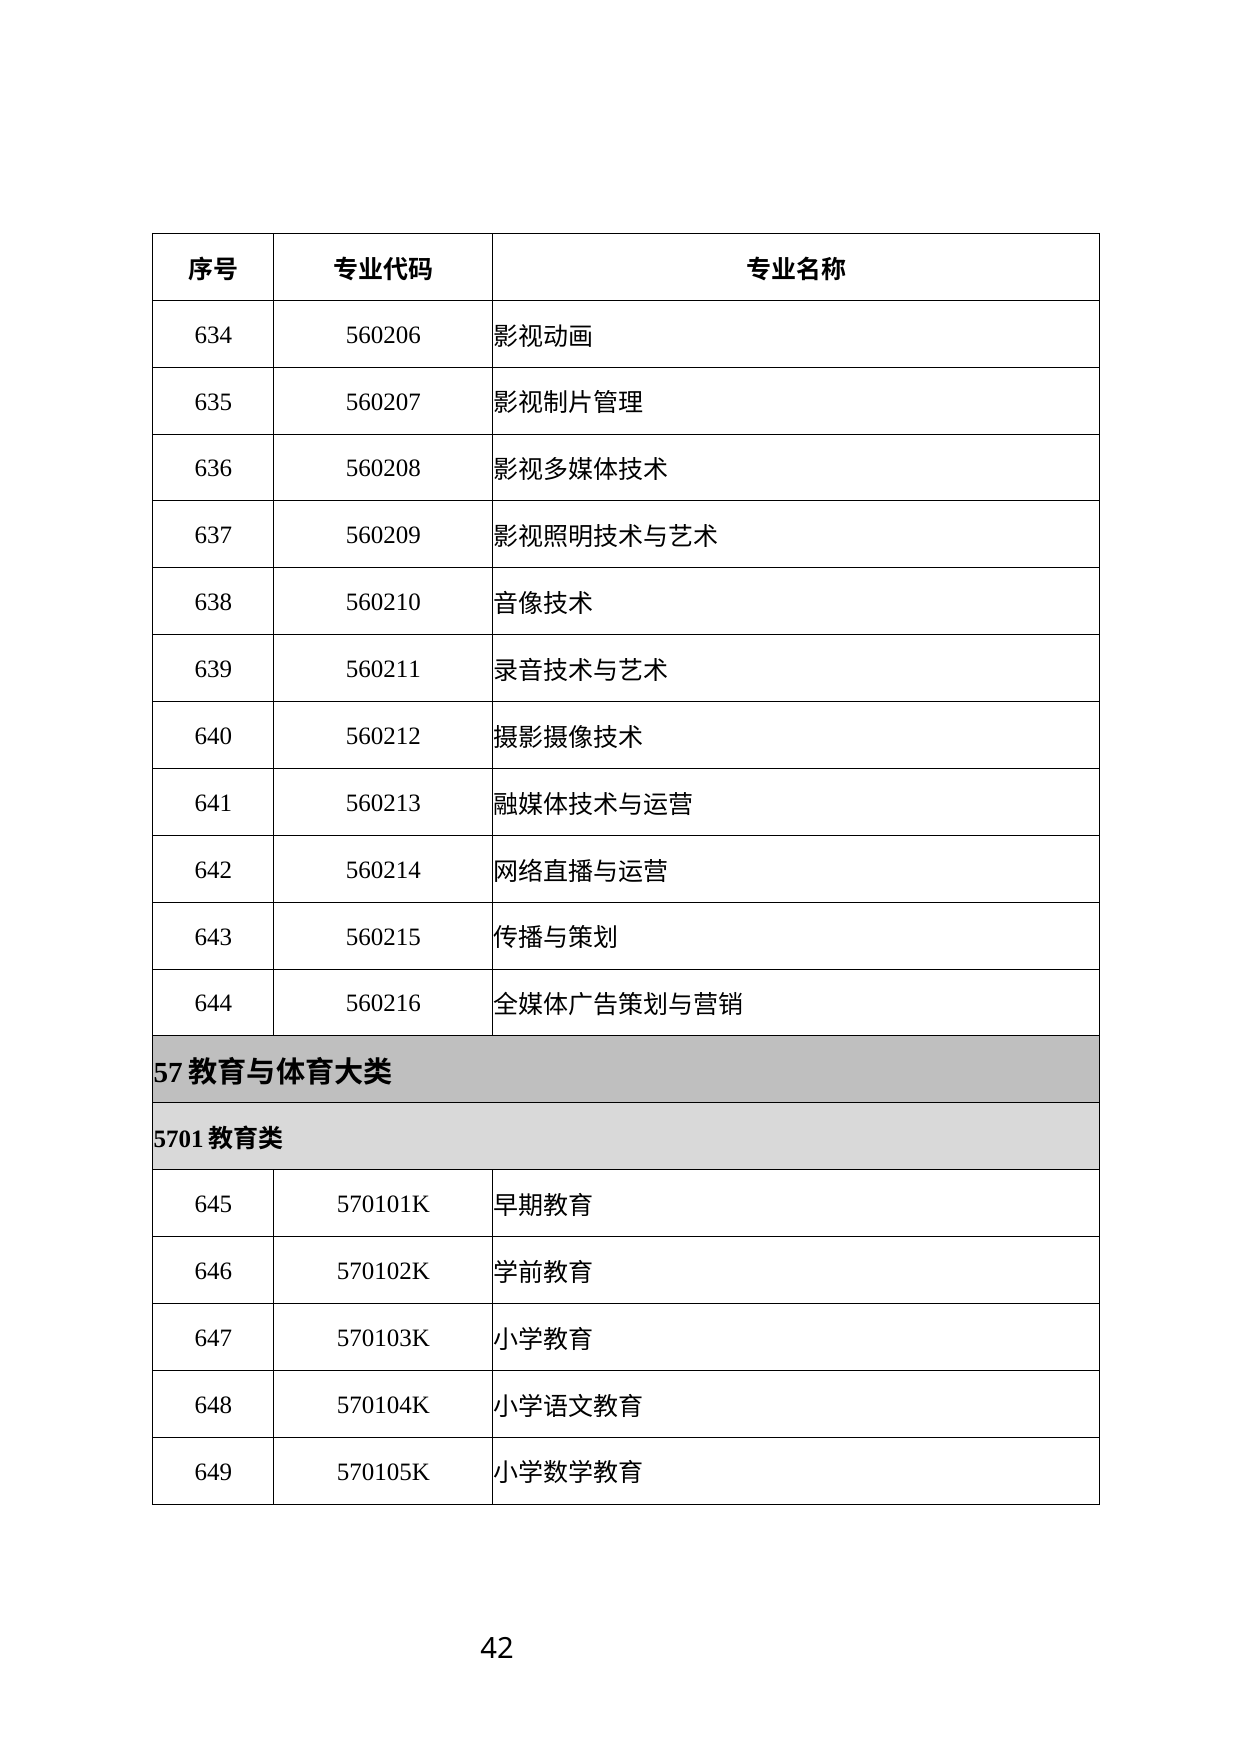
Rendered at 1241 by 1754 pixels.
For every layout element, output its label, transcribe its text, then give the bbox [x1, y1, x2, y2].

table_cell 570104K [274, 1371, 492, 1437]
table_cell 网络直播与运营 [493, 836, 1099, 902]
table_cell 560213 [274, 769, 492, 835]
table_cell 634 [153, 301, 273, 367]
table_cell 643 [153, 903, 273, 968]
table_cell 637 [153, 501, 273, 567]
table_cell 641 [153, 769, 273, 835]
table_cell 录音技术与艺术 [493, 635, 1099, 701]
table_cell 传播与策划 [493, 903, 1099, 968]
table_cell 560206 [274, 301, 492, 367]
table_cell 560207 [274, 368, 492, 433]
table_cell 570103K [274, 1304, 492, 1370]
table_cell 影视照明技术与艺术 [493, 501, 1099, 567]
table_cell 560216 [274, 970, 492, 1035]
table_cell 560211 [274, 635, 492, 701]
table_cell 640 [153, 702, 273, 768]
table_cell 647 [153, 1304, 273, 1370]
table_cell 小学语文教育 [493, 1371, 1099, 1437]
table_cell 642 [153, 836, 273, 902]
table_cell 影视动画 [493, 301, 1099, 367]
table_cell 570102K [274, 1237, 492, 1303]
table_cell 560209 [274, 501, 492, 567]
table_cell 小学教育 [493, 1304, 1099, 1370]
table_cell 小学数学教育 [493, 1438, 1099, 1503]
table_header 序号 [153, 234, 273, 300]
table_cell 560210 [274, 568, 492, 634]
table_cell 648 [153, 1371, 273, 1437]
table_cell 570105K [274, 1438, 492, 1503]
table_cell 645 [153, 1170, 273, 1236]
table_cell 649 [153, 1438, 273, 1503]
table_cell 636 [153, 435, 273, 500]
table_cell 学前教育 [493, 1237, 1099, 1303]
table_cell 560208 [274, 435, 492, 500]
table_cell 635 [153, 368, 273, 433]
table_header 专业代码 [274, 234, 492, 300]
table_cell 影视制片管理 [493, 368, 1099, 433]
table_cell 57教育与体育大类 [153, 1036, 1099, 1102]
table_cell 5701教育类 [153, 1103, 1099, 1169]
table_cell 646 [153, 1237, 273, 1303]
table_cell 融媒体技术与运营 [493, 769, 1099, 835]
table_cell 560212 [274, 702, 492, 768]
table_cell 音像技术 [493, 568, 1099, 634]
table_cell 560214 [274, 836, 492, 902]
table_cell 全媒体广告策划与营销 [493, 970, 1099, 1035]
table_cell 644 [153, 970, 273, 1035]
table_cell 影视多媒体技术 [493, 435, 1099, 500]
table_cell 早期教育 [493, 1170, 1099, 1236]
table_cell 639 [153, 635, 273, 701]
table_cell 摄影摄像技术 [493, 702, 1099, 768]
table_cell 638 [153, 568, 273, 634]
table_cell 560215 [274, 903, 492, 968]
table_cell 570101K [274, 1170, 492, 1236]
table_header 专业名称 [493, 234, 1099, 300]
